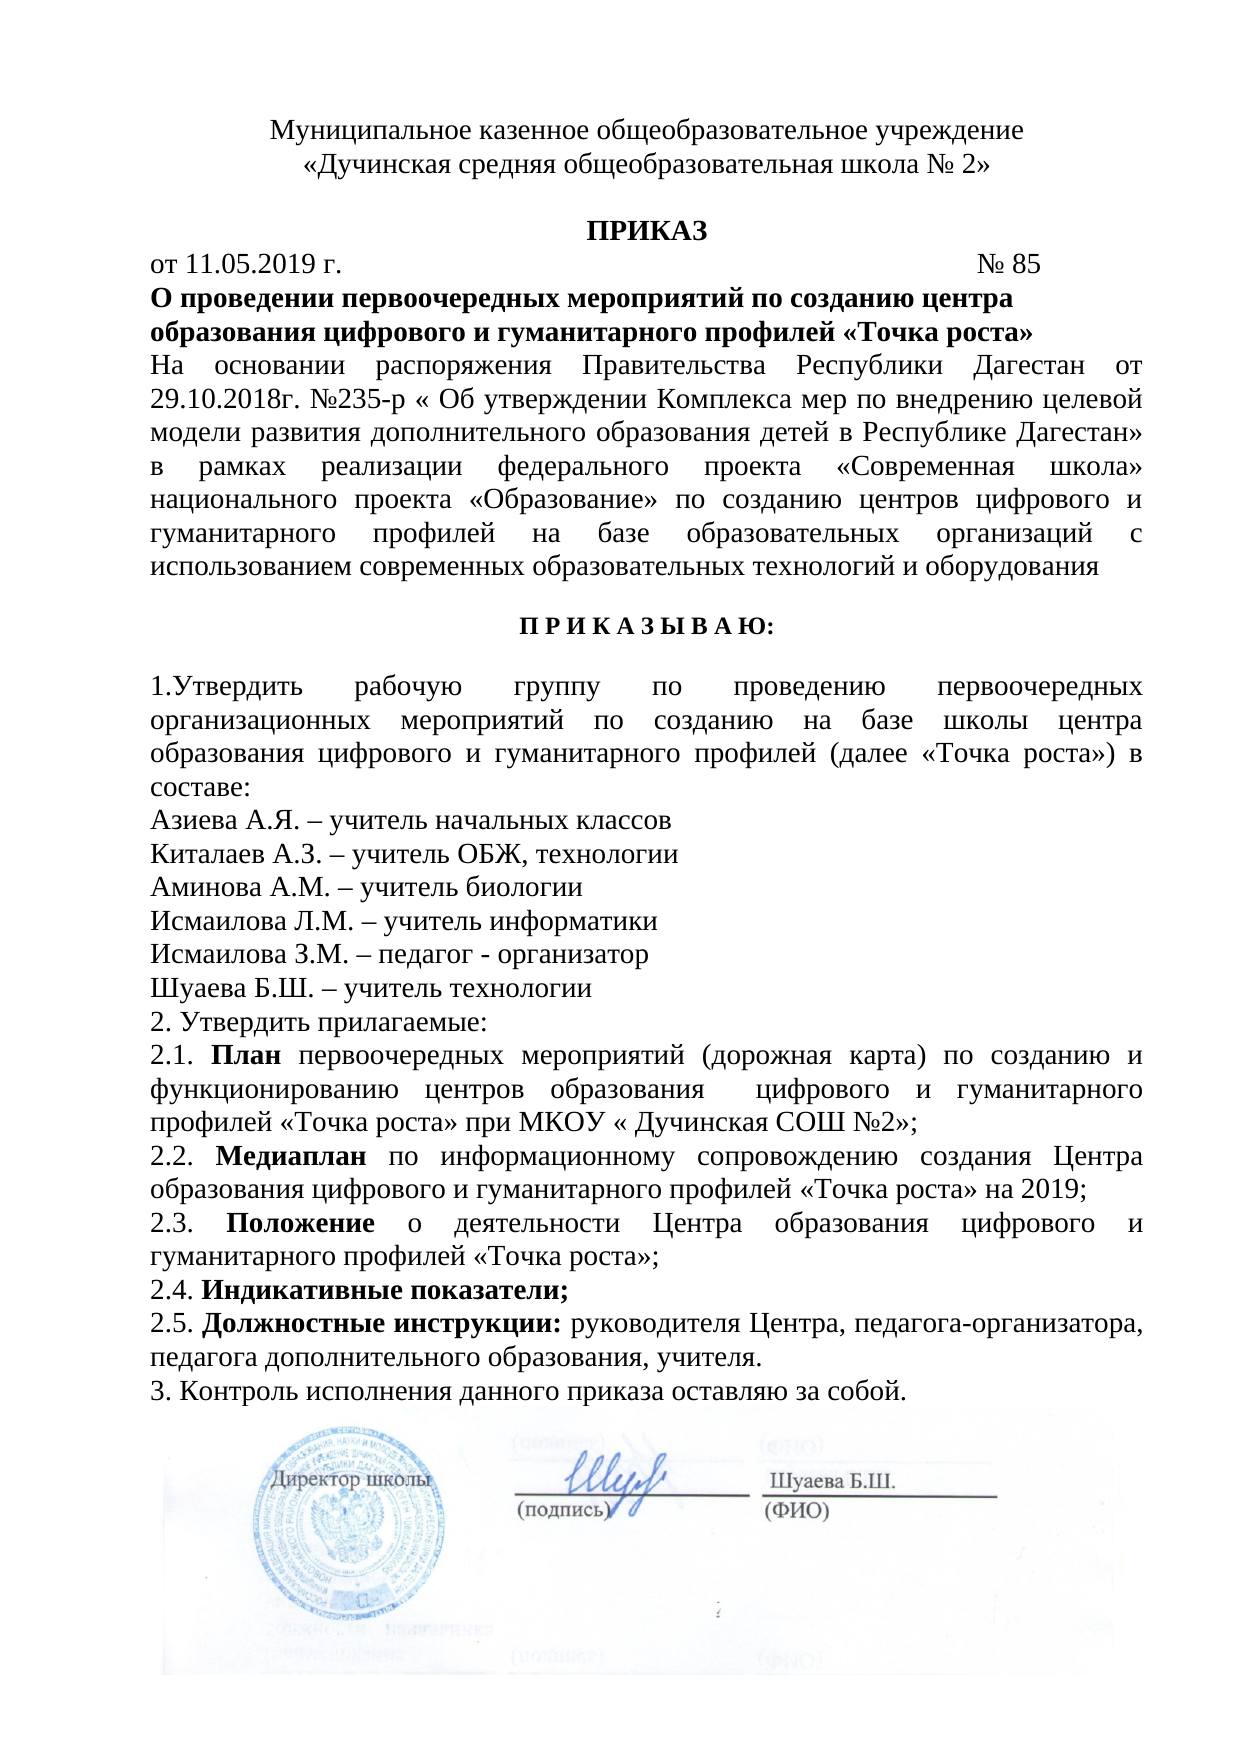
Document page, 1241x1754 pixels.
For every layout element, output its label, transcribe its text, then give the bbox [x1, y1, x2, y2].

text Исмаилова З.М. – педагог - организатор [150, 937, 1144, 970]
text Муниципальное казенное общеобразовательное учреждение [150, 112, 1144, 146]
text «Дучинская средняя общеобразовательная школа № 2» [150, 146, 1144, 179]
text Аминова А.М. – учитель биологии [150, 869, 1144, 903]
text 2.5. Должностные инструкции: руководителя Центра, педагога-организатора, педагога дополнительного образования, учителя. [150, 1306, 1144, 1373]
text Шуаева Б.Ш. – учитель технологии [150, 970, 1144, 1004]
text 2.1. План первоочередных мероприятий (дорожная карта) по созданию и функционированию центров образования цифрового и гуманитарного профилей «Точка роста» при МКОУ « Дучинская СОШ №2»; [150, 1037, 1144, 1138]
text 2.4. Индикативные показатели; [150, 1272, 1144, 1306]
text Азиева А.Я. – учитель начальных классов [150, 802, 1144, 836]
text ПРИКАЗ [150, 213, 1144, 247]
text О проведении первоочередных мероприятий по созданию центра образования цифрового и гуманитарного профилей «Точка роста» [150, 280, 1144, 347]
text П Р И К А З Ы В А Ю: [150, 611, 1144, 639]
text от 11.05.2019 г. № 85 [150, 247, 1144, 280]
text 2.2. Медиаплан по информационному сопровождению создания Центра образования цифрового и гуманитарного профилей «Точка роста» на 2019; [150, 1138, 1144, 1205]
text 2.3. Положение о деятельности Центра образования цифрового и гуманитарного профилей «Точка роста»; [150, 1205, 1144, 1272]
picture [150, 1406, 1125, 1675]
text 3. Контроль исполнения данного приказа оставляю за собой. [150, 1373, 1144, 1406]
text Исмаилова Л.М. – учитель информатики [150, 903, 1144, 937]
text 2. Утвердить прилагаемые: [150, 1004, 1144, 1037]
text Киталаев А.З. – учитель ОБЖ, технологии [150, 836, 1144, 869]
text На основании распоряжения Правительства Республики Дагестан от 29.10.2018г. №235-р « Об утверждении Комплекса мер по внедрению целевой модели развития дополнительного образования детей в Республике Дагестан» в рамках реализации федерального проекта «Современная школа» национального проекта «Образование» по созданию центров цифрового и гуманитарного профилей на базе образовательных организаций с использованием современных образовательных технологий и оборудования [150, 347, 1144, 582]
text 1.Утвердить рабочую группу по проведению первоочередных организационных мероприятий по созданию на базе школы центра образования цифрового и гуманитарного профилей (далее «Точка роста») в составе: [150, 668, 1144, 802]
